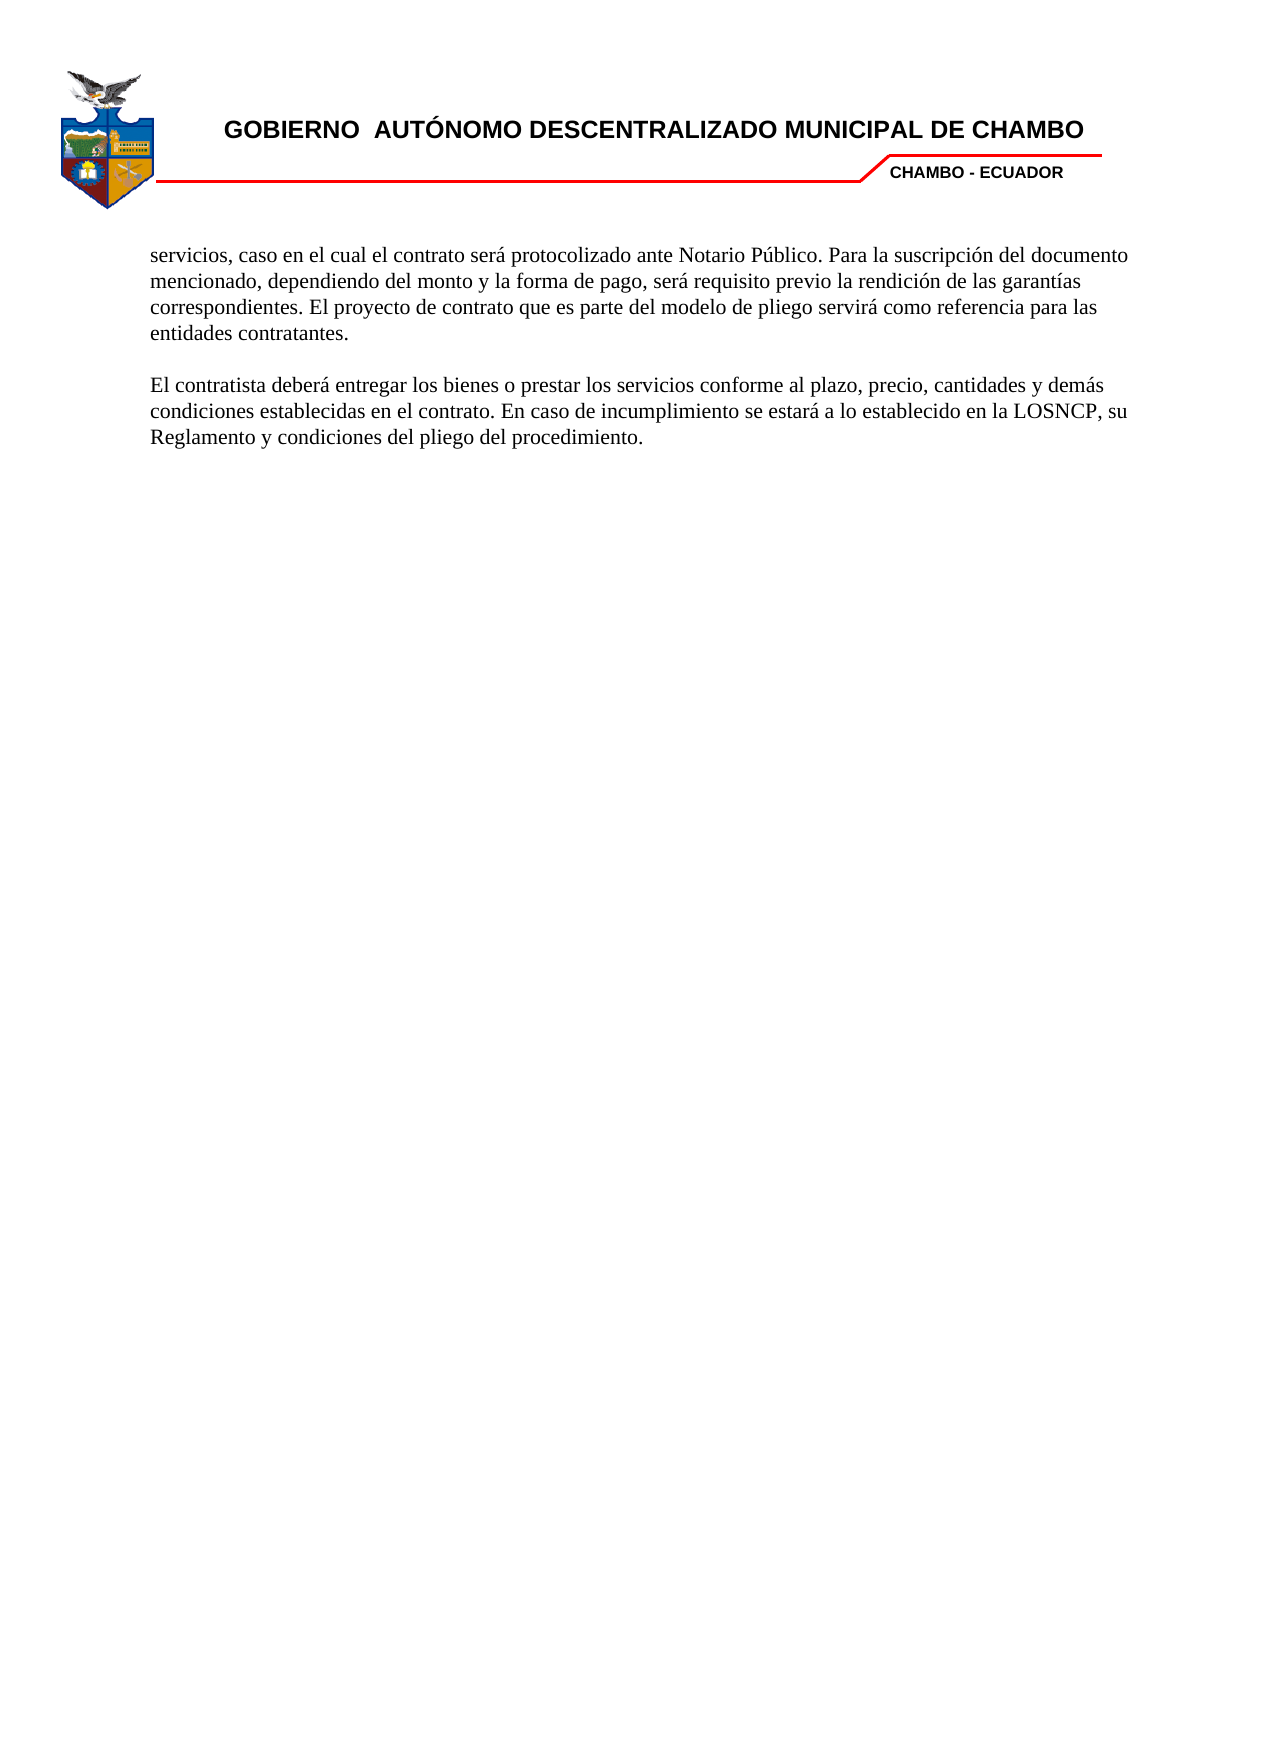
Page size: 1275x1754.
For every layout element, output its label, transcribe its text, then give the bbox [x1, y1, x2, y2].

picture [59, 70, 157, 212]
text El contratista deberá entregar los bienes o prestar los servicios conforme al plazo, precio, cantidades y demás condiciones establecidas en el contrato. En caso de incumplimiento se estará a lo establecido en la LOSNCP, su Reglamento y condiciones del pliego del procedimiento. [150, 372, 1131, 450]
